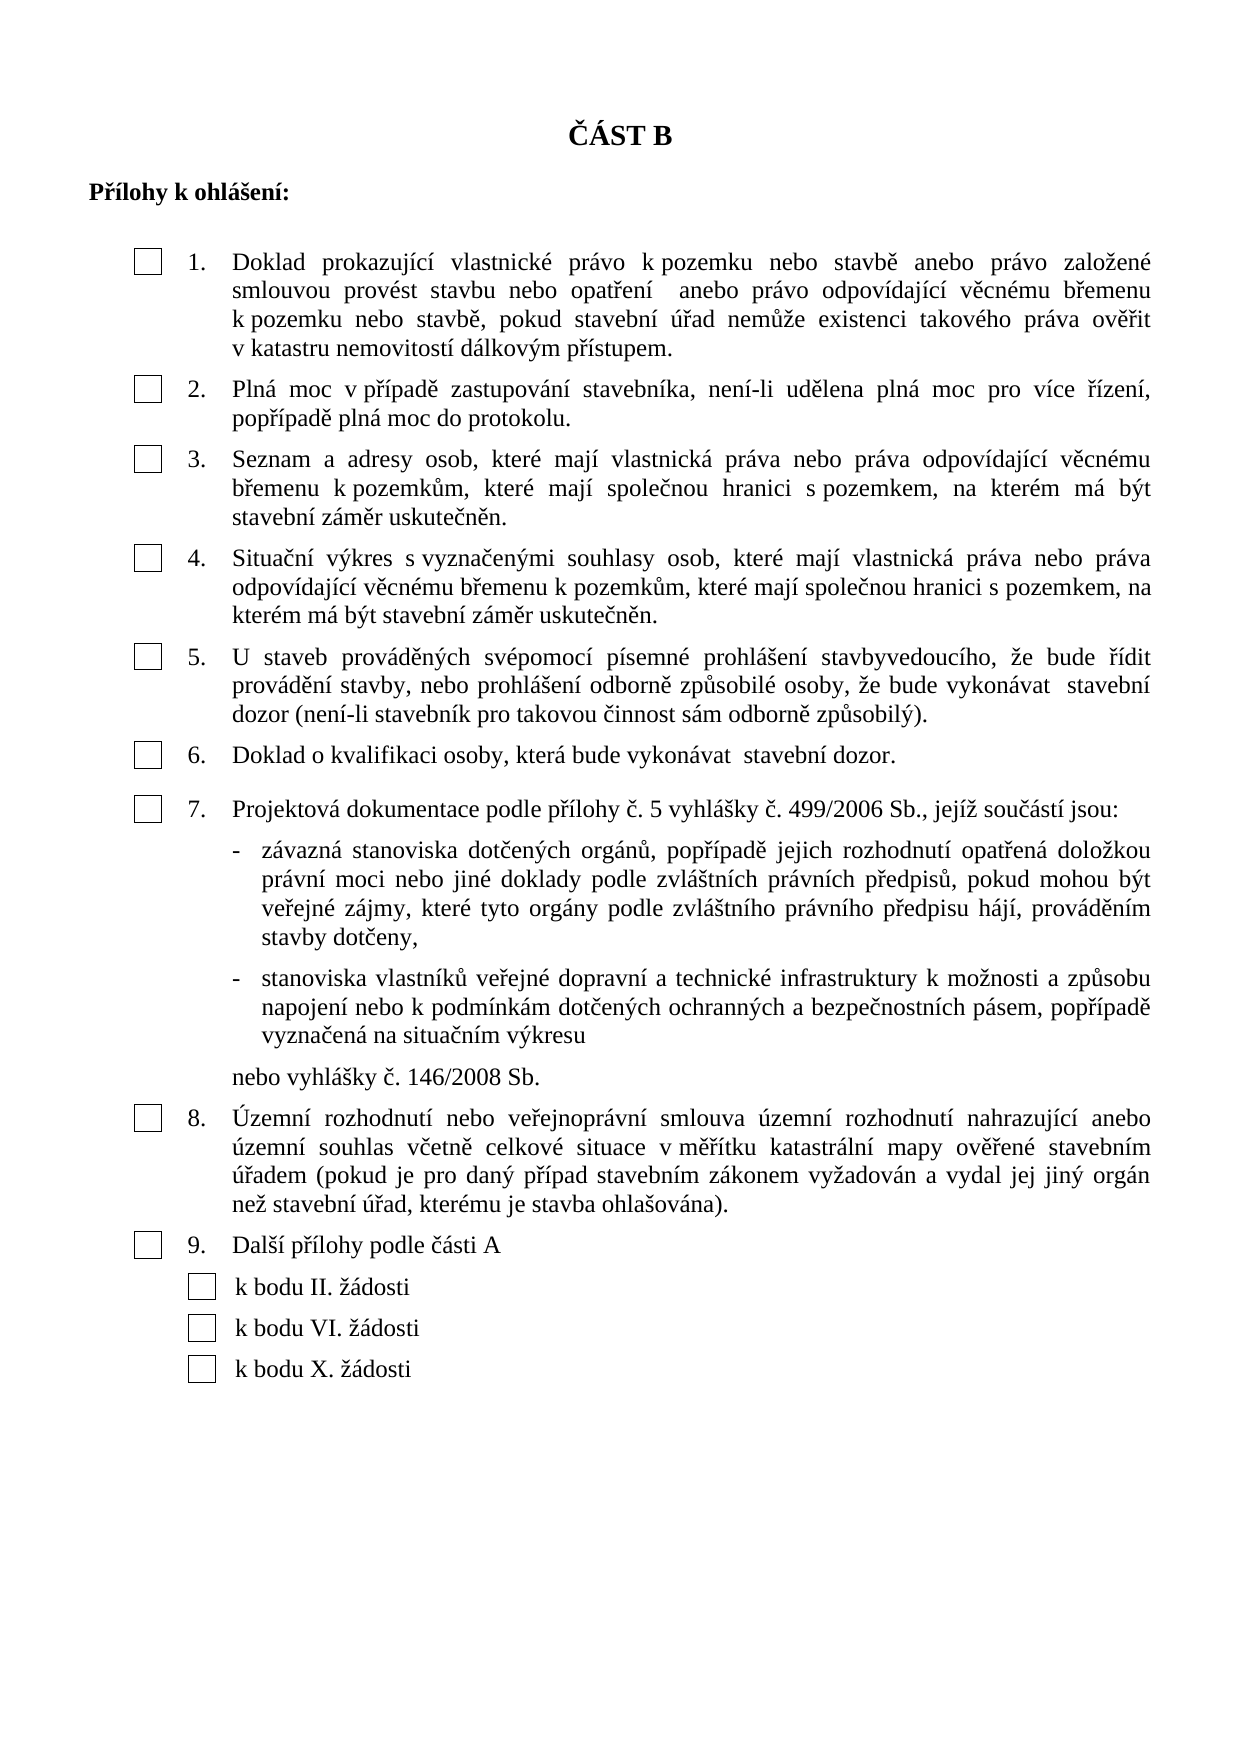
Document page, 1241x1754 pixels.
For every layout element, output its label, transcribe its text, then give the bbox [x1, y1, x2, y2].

table_cell [78, 362, 173, 432]
table_cell [78, 629, 173, 728]
table_cell Plná moc v případě zastupování stavebníka, není-li udělena plná moc pro více řízení, popřípadě plná moc do protokolu. [173, 362, 1163, 432]
table_cell [78, 728, 173, 782]
table_cell [78, 782, 173, 1090]
table_header [78, 234, 173, 362]
table_cell [78, 432, 173, 530]
text Přílohy k ohlášení: [89, 177, 1152, 205]
table_cell U staveb prováděných svépomocí písemné prohlášení stavbyvedoucího, že bude řídit provádění stavby, nebo prohlášení odborně způsobilé osoby, že bude vykonávat stavební dozor (není-li stavebník pro takovou činnost sám odborně způsobilý). [173, 629, 1163, 728]
table_cell Seznam a adresy osob, které mají vlastnická práva nebo práva odpovídající věcnému břemenu k pozemkům, které mají společnou hranici s pozemkem, na kterém má být stavební záměr uskutečněn. [173, 432, 1163, 530]
table_cell Situační výkres s vyznačenými souhlasy osob, které mají vlastnická práva nebo práva odpovídající věcnému břemenu k pozemkům, které mají společnou hranici s pozemkem, na kterém má být stavební záměr uskutečněn. [173, 530, 1163, 629]
table_cell [78, 530, 173, 629]
table_cell Doklad o kvalifikaci osoby, která bude vykonávat stavební dozor. [173, 728, 1163, 782]
table_cell [78, 1218, 173, 1383]
table_header Doklad prokazující vlastnické právo k pozemku nebo stavbě anebo právo založené smlouvou provést stavbu nebo opatření anebo právo odpovídající věcnému břemenu k pozemku nebo stavbě, pokud stavební úřad nemůže existenci takového práva ověřit v katastru nemovitostí dálkovým přístupem. [173, 234, 1163, 362]
table_cell [78, 1090, 173, 1218]
table_cell Další přílohy podle části A k bodu II. žádosti k bodu VI. žádosti k bodu X. žádosti [173, 1218, 1163, 1383]
table_cell Územní rozhodnutí nebo veřejnoprávní smlouva územní rozhodnutí nahrazující anebo územní souhlas včetně celkové situace v měřítku katastrální mapy ověřené stavebním úřadem (pokud je pro daný případ stavebním zákonem vyžadován a vydal jej jiný orgán než stavební úřad, kterému je stavba ohlašována). [173, 1090, 1163, 1218]
text ČÁST B [89, 118, 1152, 152]
table_cell Projektová dokumentace podle přílohy č. 5 vyhlášky č. 499/2006 Sb., jejíž součástí jsou: závazná stanoviska dotčených orgánů, popřípadě jejich rozhodnutí opatřená doložkou právní moci nebo jiné doklady podle zvláštních právních předpisů, pokud mohou být veřejné zájmy, které tyto orgány podle zvláštního právního předpisu hájí, prováděním stavby dotčeny, stanoviska vlastníků veřejné dopravní a technické infrastruktury k možnosti a způsobu napojení nebo k podmínkám dotčených ochranných a bezpečnostních pásem, popřípadě vyznačená na situačním výkresu nebo vyhlášky č. 146/2008 Sb. [173, 782, 1163, 1090]
